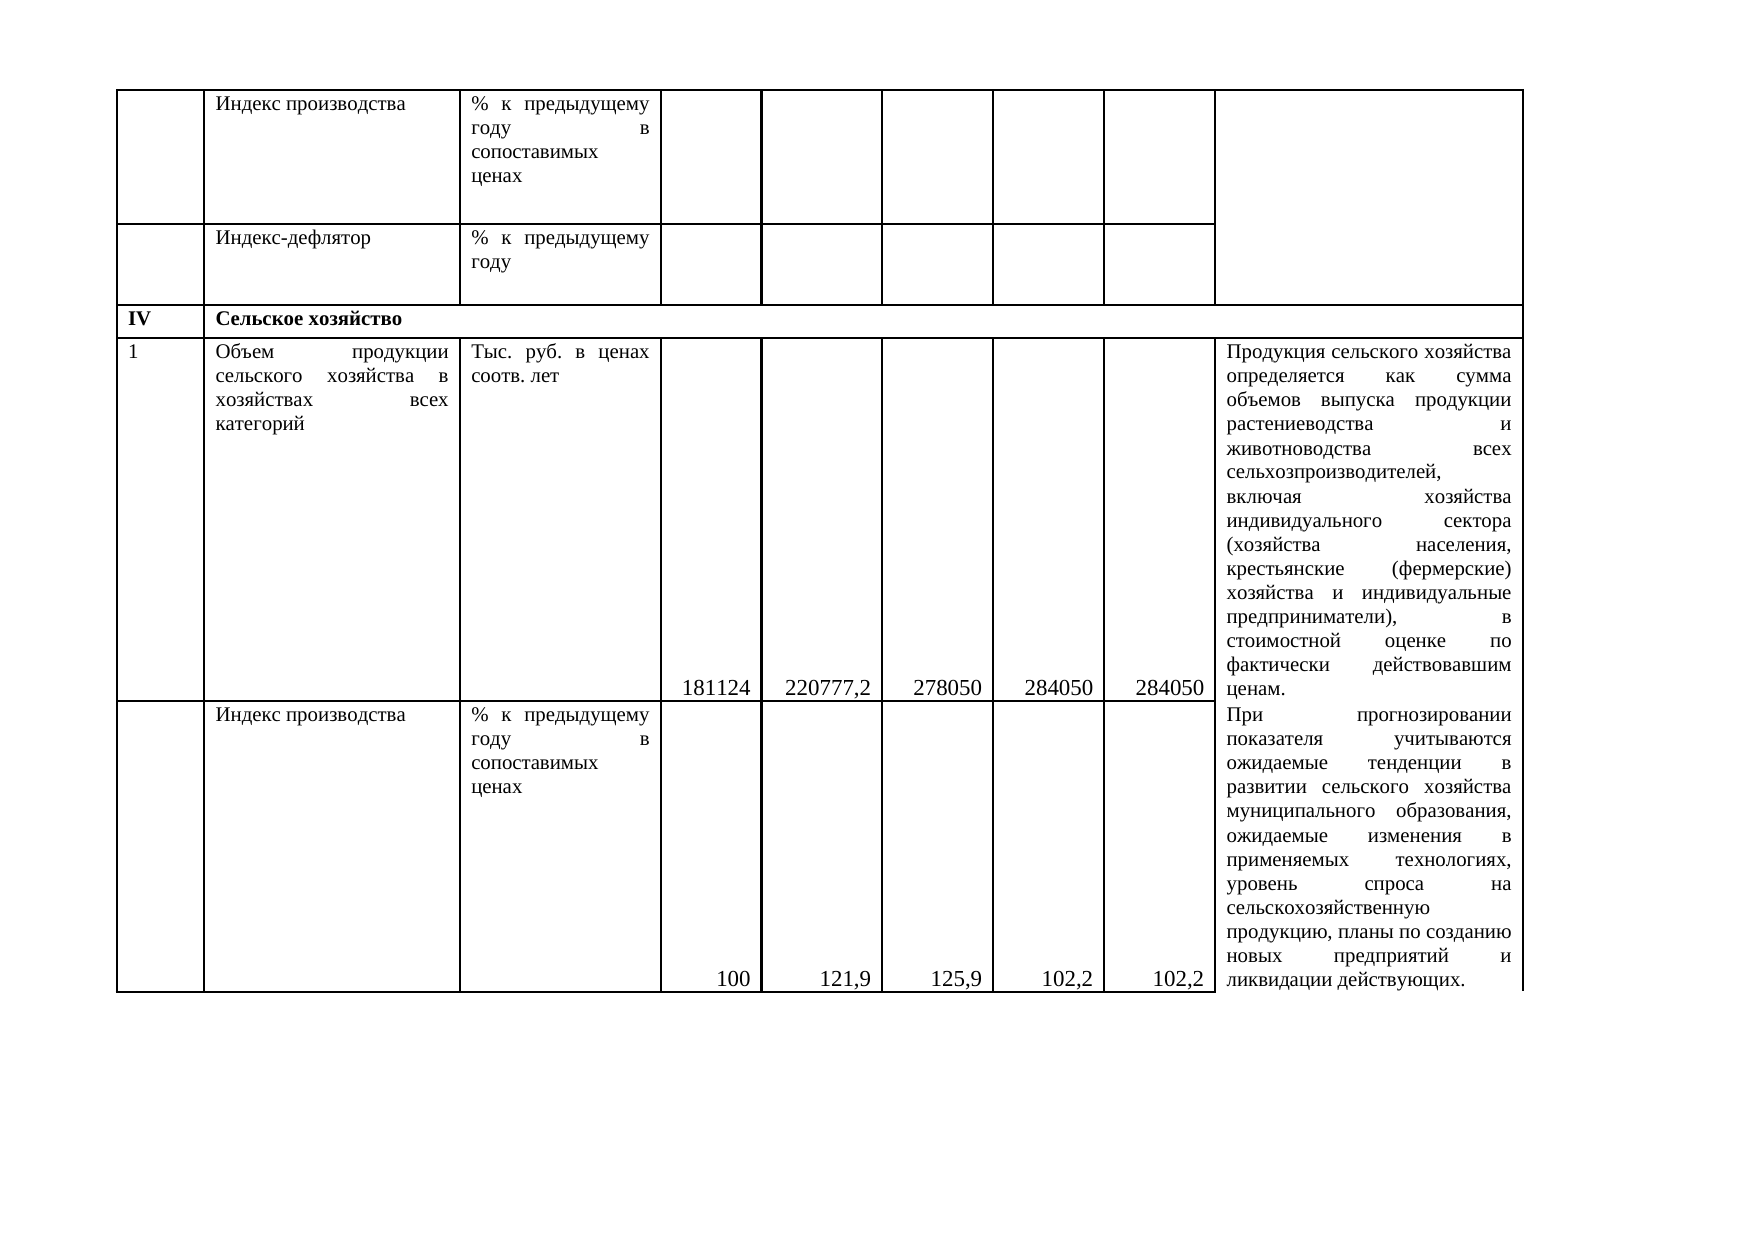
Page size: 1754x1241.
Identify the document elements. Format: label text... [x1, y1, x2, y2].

table_cell [763, 225, 881, 304]
table_cell 278050 [883, 339, 992, 700]
table_cell [1105, 91, 1214, 223]
table_cell IV [118, 306, 203, 337]
table_cell Сельское хозяйство [205, 306, 1522, 337]
table_cell [994, 225, 1103, 304]
table_cell При прогнозировании показателя учитываются ожидаемые тенденции в развитии сельского хозяйства муниципального образования, ожидаемые изменения в применяемых технологиях, уровень спроса на сельскохозяйственную продукцию, планы по созданию новых предприятий и ликвидации действующих. [1216, 700, 1522, 991]
table_cell 100 [662, 702, 760, 991]
table_cell Индекс производства [205, 91, 459, 223]
table_cell [1105, 225, 1214, 304]
table_cell [883, 91, 992, 223]
table_cell 284050 [994, 339, 1103, 700]
table_cell Индекс-дефлятор [205, 225, 459, 304]
table_cell Тыс. руб. в ценах соотв. лет [461, 339, 660, 700]
table_cell 181124 [662, 339, 760, 700]
table_cell 125,9 [883, 702, 992, 991]
table_cell 220777,2 [763, 339, 881, 700]
table_cell [118, 91, 203, 223]
table_cell 121,9 [763, 702, 881, 991]
table_cell [662, 225, 760, 304]
table_cell [883, 225, 992, 304]
table_cell [662, 91, 760, 223]
table_cell [118, 702, 203, 991]
table_cell 1 [118, 339, 203, 700]
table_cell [461, 702, 660, 991]
table_cell [763, 91, 881, 223]
table_cell [994, 91, 1103, 223]
table_cell 102,2 [1105, 702, 1214, 991]
table_cell Объем продукции сельского хозяйства в хозяйствах всех категорий [205, 339, 459, 700]
table_cell Продукция сельского хозяйства определяется как сумма объемов выпуска продукции растениеводства и животноводства всех сельхозпроизводителей, включая хозяйства индивидуального сектора (хозяйства населения, крестьянские (фермерские) хозяйства и индивидуальные предприниматели), в стоимостной оценке по фактически действовавшим ценам. [1216, 339, 1522, 700]
table_cell % к предыдущему году [461, 225, 660, 304]
table_cell [118, 225, 203, 304]
table_cell % к предыдущему году в сопоставимых ценах [461, 91, 660, 223]
table_cell 102,2 [994, 702, 1103, 991]
table_cell 284050 [1105, 339, 1214, 700]
table_cell Индекс производства [205, 702, 459, 991]
